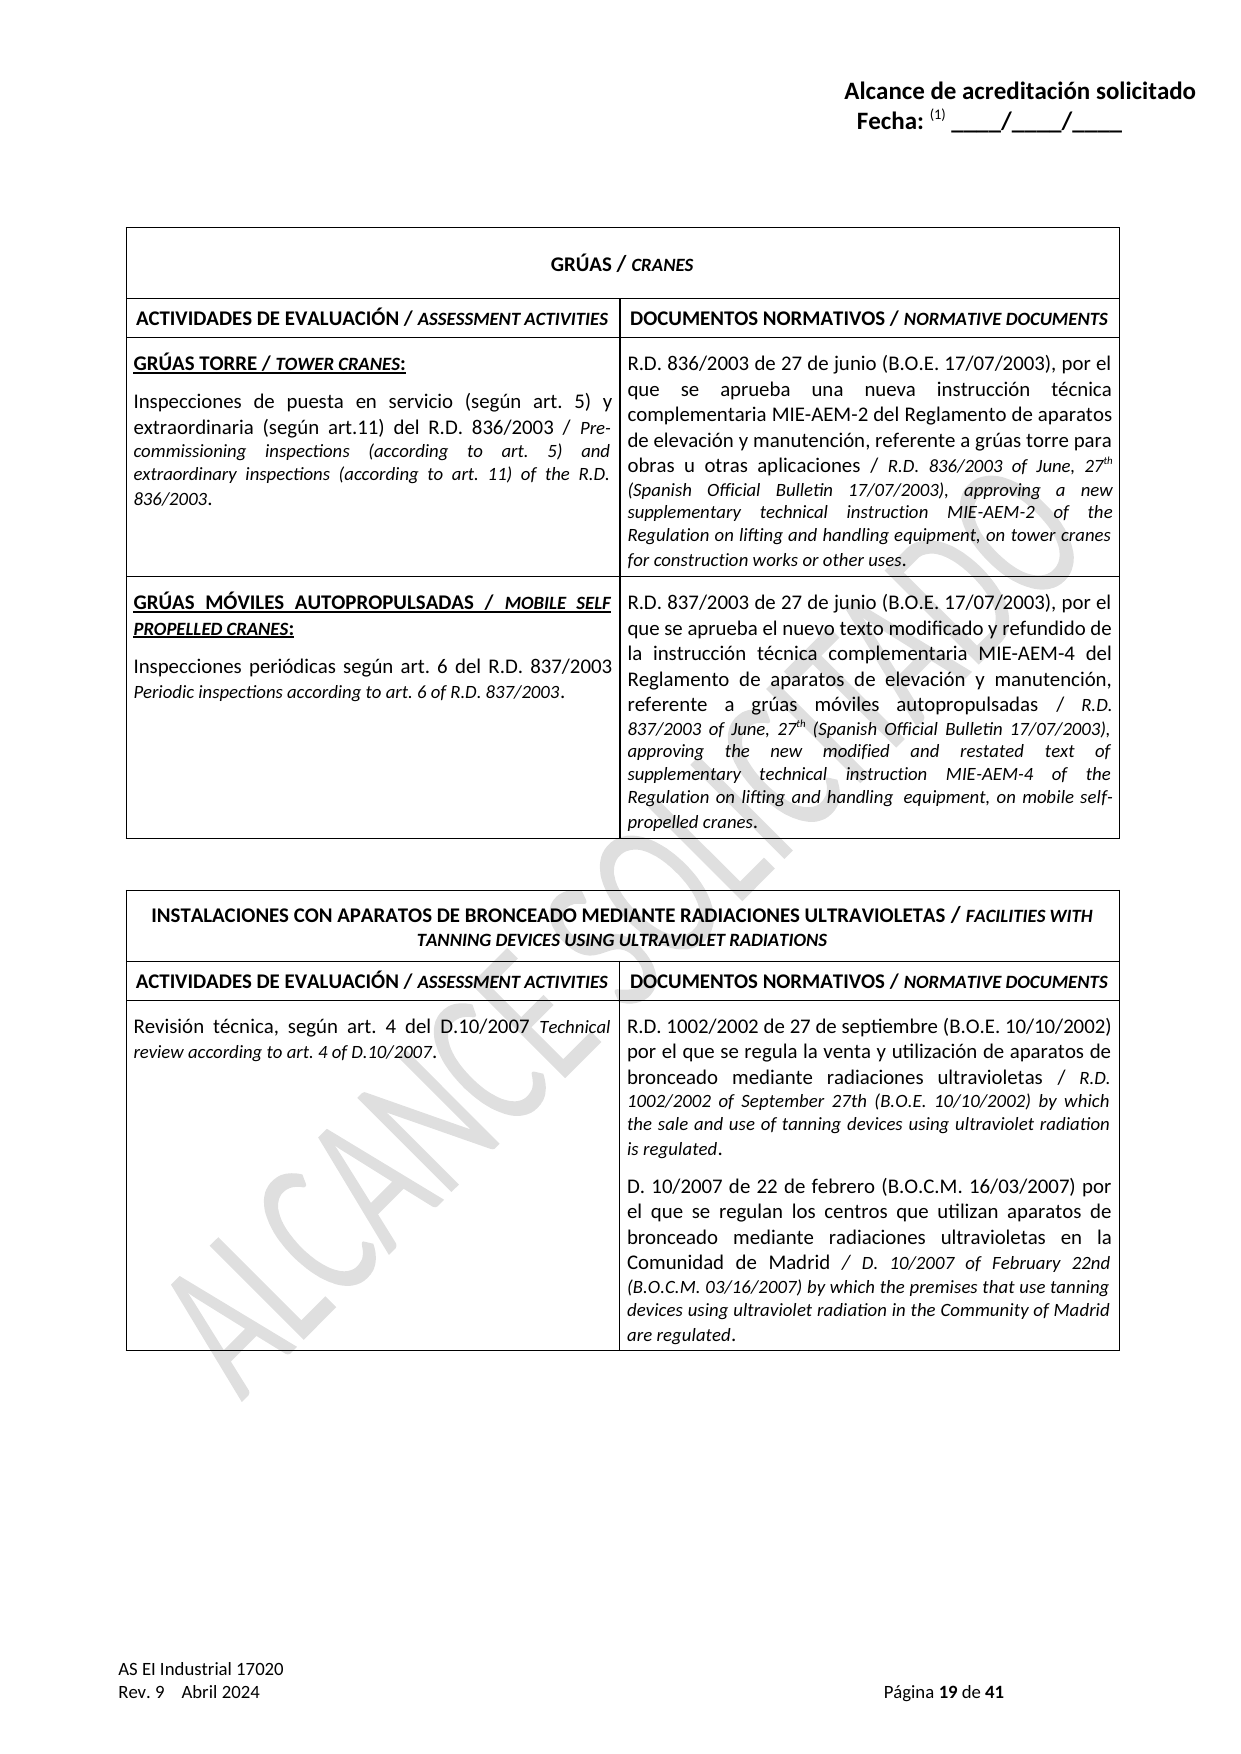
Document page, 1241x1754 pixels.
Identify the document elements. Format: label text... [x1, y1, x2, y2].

table_header GRÚAS / CRANES [127, 228, 1119, 298]
table_cell R.D. 837/2003 de 27 de junio (B.O.E. 17/07/2003), por el que se aprueba el nuevo texto modificado y refundido de la instrucción técnica complementaria MIE-AEM-4 del Reglamento de aparatos de elevación y manutención, referente a grúas móviles autopropulsadas / R.D. 837/2003 of June, 27th (Spanish Official Bulletin 17/07/2003), approving the new modified and restated text of supplementary technical instruction MIE-AEM-4 of the Regulation on lifting and handling equipment, on mobile self-propelled cranes. [621, 577, 1119, 838]
table_header INSTALACIONES CON APARATOS DE BRONCEADO MEDIANTE RADIACIONES ULTRAVIOLETAS / FACILITIES WITH TANNING DEVICES USING ULTRAVIOLET RADIATIONS [127, 891, 1119, 961]
table_cell R.D. 1002/2002 de 27 de septiembre (B.O.E. 10/10/2002) por el que se regula la venta y utilización de aparatos de bronceado mediante radiaciones ultravioletas / R.D. 1002/2002 of September 27th (B.O.E. 10/10/2002) by which the sale and use of tanning devices using ultraviolet radiation is regulated. D. 10/2007 de 22 de febrero (B.O.C.M. 16/03/2007) por el que se regulan los centros que utilizan aparatos de bronceado mediante radiaciones ultravioletas en la Comunidad de Madrid / D. 10/2007 of February 22nd (B.O.C.M. 03/16/2007) by which the premises that use tanning devices using ultraviolet radiation in the Community of Madrid are regulated. [620, 1001, 1119, 1350]
table_cell R.D. 836/2003 de 27 de junio (B.O.E. 17/07/2003), por el que se aprueba una nueva instrucción técnica complementaria MIE-AEM-2 del Reglamento de aparatos de elevación y manutención, referente a grúas torre para obras u otras aplicaciones / R.D. 836/2003 of June, 27th (Spanish Official Bulletin 17/07/2003), approving a new supplementary technical instruction MIE-AEM-2 of the Regulation on lifting and handling equipment, on tower cranes for construction works or other uses. [621, 338, 1119, 576]
table_cell DOCUMENTOS NORMATIVOS / NORMATIVE DOCUMENTS [621, 299, 1119, 337]
table_cell GRÚAS TORRE / TOWER CRANES: Inspecciones de puesta en servicio (según art. 5) y extraordinaria (según art.11) del R.D. 836/2003 / Pre-commissioning inspections (according to art. 5) and extraordinary inspections (according to art. 11) of the R.D. 836/2003. [127, 338, 619, 576]
table_cell Revisión técnica, según art. 4 del D.10/2007 Technical review according to art. 4 of D.10/2007. [127, 1001, 619, 1350]
table_cell ACTIVIDADES DE EVALUACIÓN / ASSESSMENT ACTIVITIES [127, 962, 619, 1000]
table_cell DOCUMENTOS NORMATIVOS / NORMATIVE DOCUMENTS [620, 962, 1119, 1000]
table_cell GRÚAS MÓVILES AUTOPROPULSADAS / MOBILE SELF PROPELLED CRANES: Inspecciones periódicas según art. 6 del R.D. 837/2003 Periodic inspections according to art. 6 of R.D. 837/2003. [127, 577, 619, 838]
table_cell ACTIVIDADES DE EVALUACIÓN / ASSESSMENT ACTIVITIES [127, 299, 619, 337]
